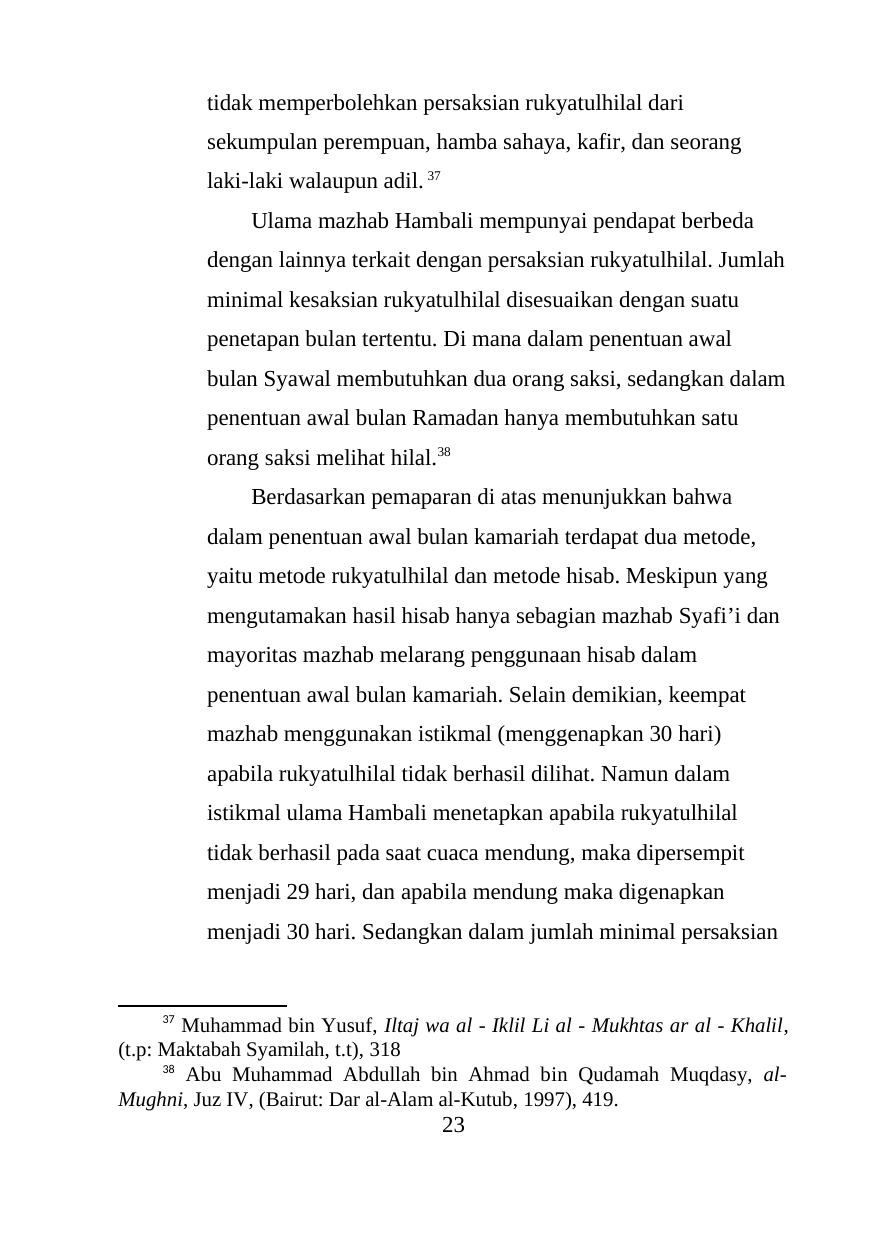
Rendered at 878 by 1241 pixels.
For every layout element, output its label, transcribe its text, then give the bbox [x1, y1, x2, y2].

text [207, 483, 788, 944]
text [207, 89, 788, 194]
text Ulama mazhab Hambali mempunyai pendapat berbeda dengan lainnya terkait dengan persaksian rukyatulhilal. Jumlah minimal kesaksian rukyatulhilal disesuaikan dengan suatu penetapan bulan tertentu. Di mana dalam penentuan awal bulan Syawal membutuhkan dua orang saksi, sedangkan dalam penentuan awal bulan Ramadan hanya membutuhkan satu orang saksi melihat hilal. [207, 207, 788, 470]
